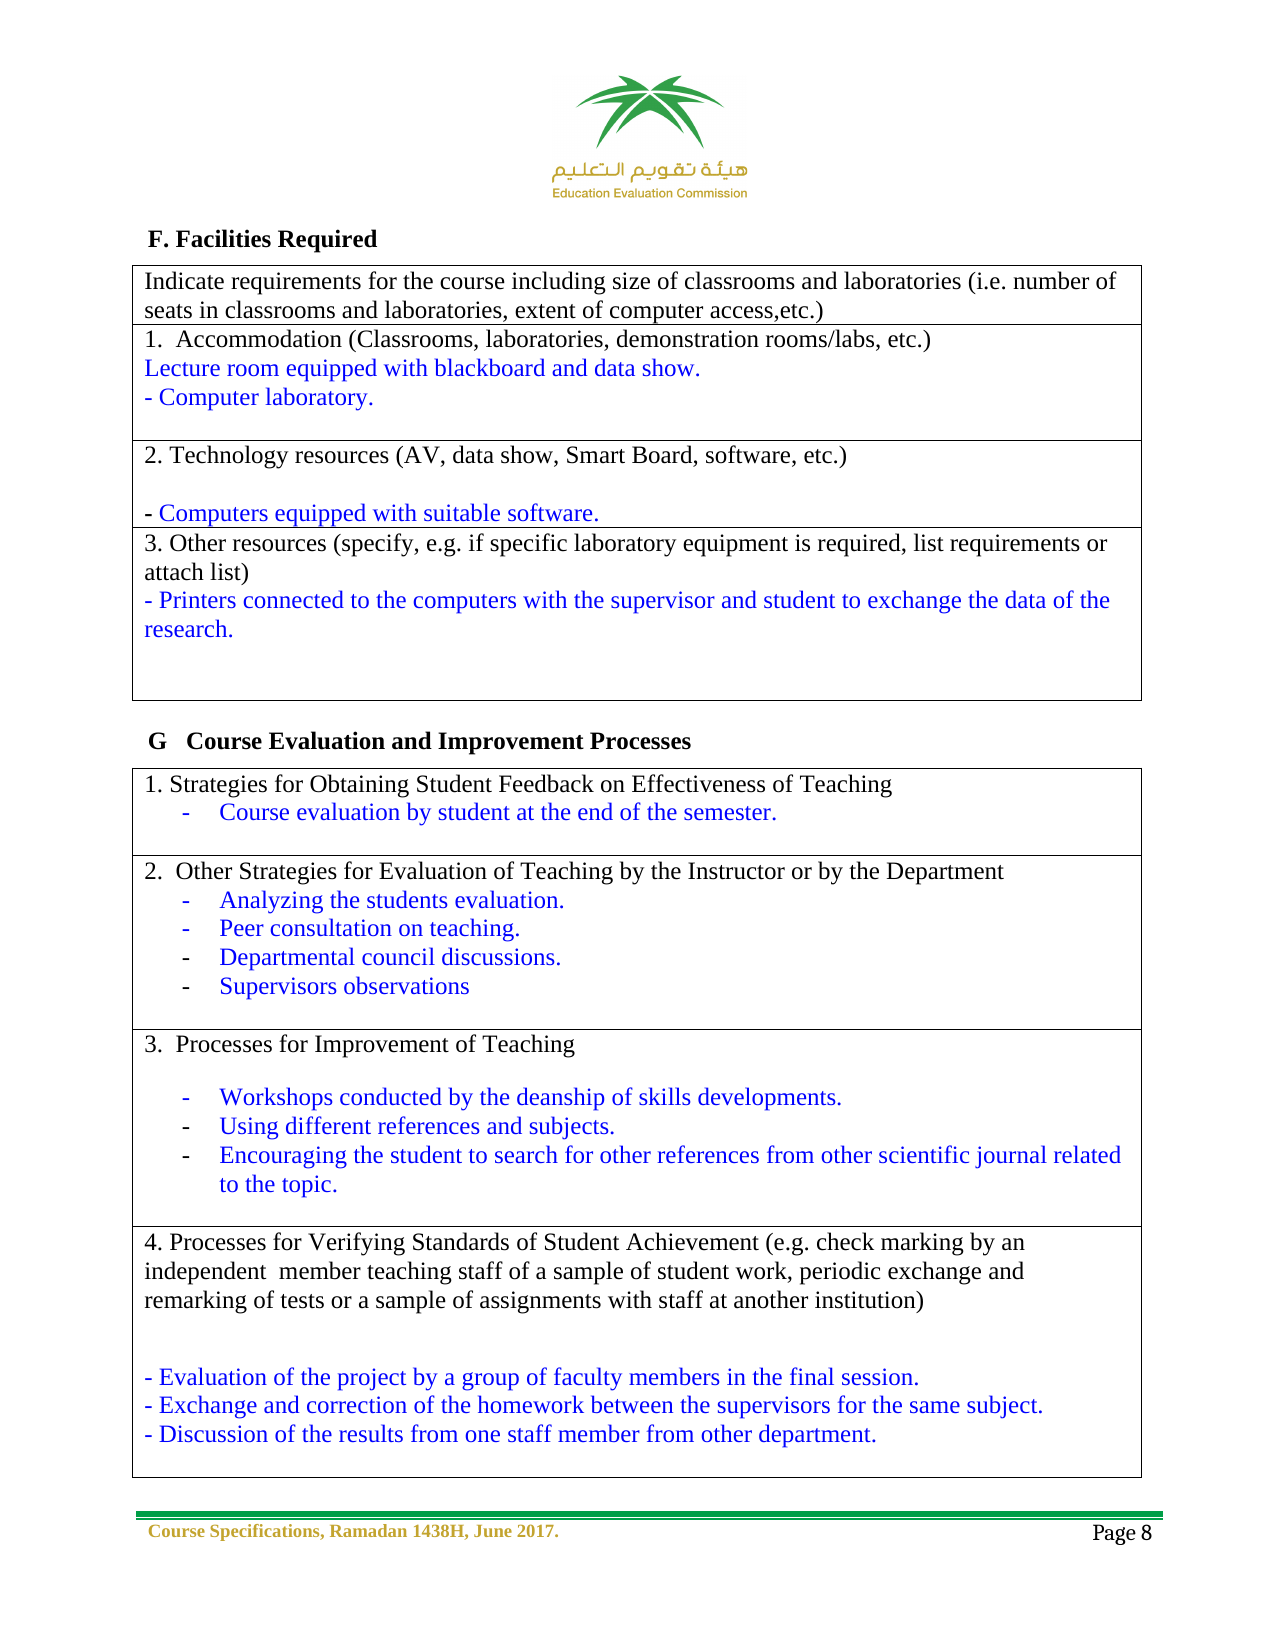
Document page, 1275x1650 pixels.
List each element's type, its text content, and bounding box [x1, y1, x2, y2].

table_cell 3. Other resources (specify, e.g. if specific laboratory equipment is required, list requirements or attach list) - Printers connected to the computers with the supervisor and student to exchange the data of the research. [133, 528, 1141, 700]
text F. Facilities Required [148, 224, 1147, 252]
table_cell 1. Accommodation (Classrooms, laboratories, demonstration rooms/labs, etc.) Lecture room equipped with blackboard and data show. - Computer laboratory. [133, 325, 1141, 439]
text G Course Evaluation and Improvement Processes [148, 726, 1152, 755]
table_header 1. Strategies for Obtaining Student Feedback on Effectiveness of Teaching Course evaluation by student at the end of the semester. [133, 769, 1141, 855]
table_cell 4. Processes for Verifying Standards of Student Achievement (e.g. check marking by an independent member teaching staff of a sample of student work, periodic exchange and remarking of tests or a sample of assignments with staff at another institution) - Evaluation of the project by a group of faculty members in the final session. - Exchange and correction of the homework between the supervisors for the same subject. - Discussion of the results from one staff member from other department. [133, 1227, 1141, 1477]
picture [552, 75, 748, 199]
table_cell 2. Technology resources (AV, data show, Smart Board, software, etc.) - Computers equipped with suitable software. [133, 441, 1141, 527]
table_header Indicate requirements for the course including size of classrooms and laboratories (i.e. number of seats in classrooms and laboratories, extent of computer access,etc.) [133, 266, 1141, 323]
table_cell 2. Other Strategies for Evaluation of Teaching by the Instructor or by the Department Analyzing the students evaluation. Peer consultation on teaching. Departmental council discussions. Supervisors observations [133, 856, 1141, 1028]
table_cell 3. Processes for Improvement of Teaching Workshops conducted by the deanship of skills developments. Using different references and subjects. Encouraging the student to search for other references from other scientific journal related to the topic. [133, 1030, 1141, 1226]
